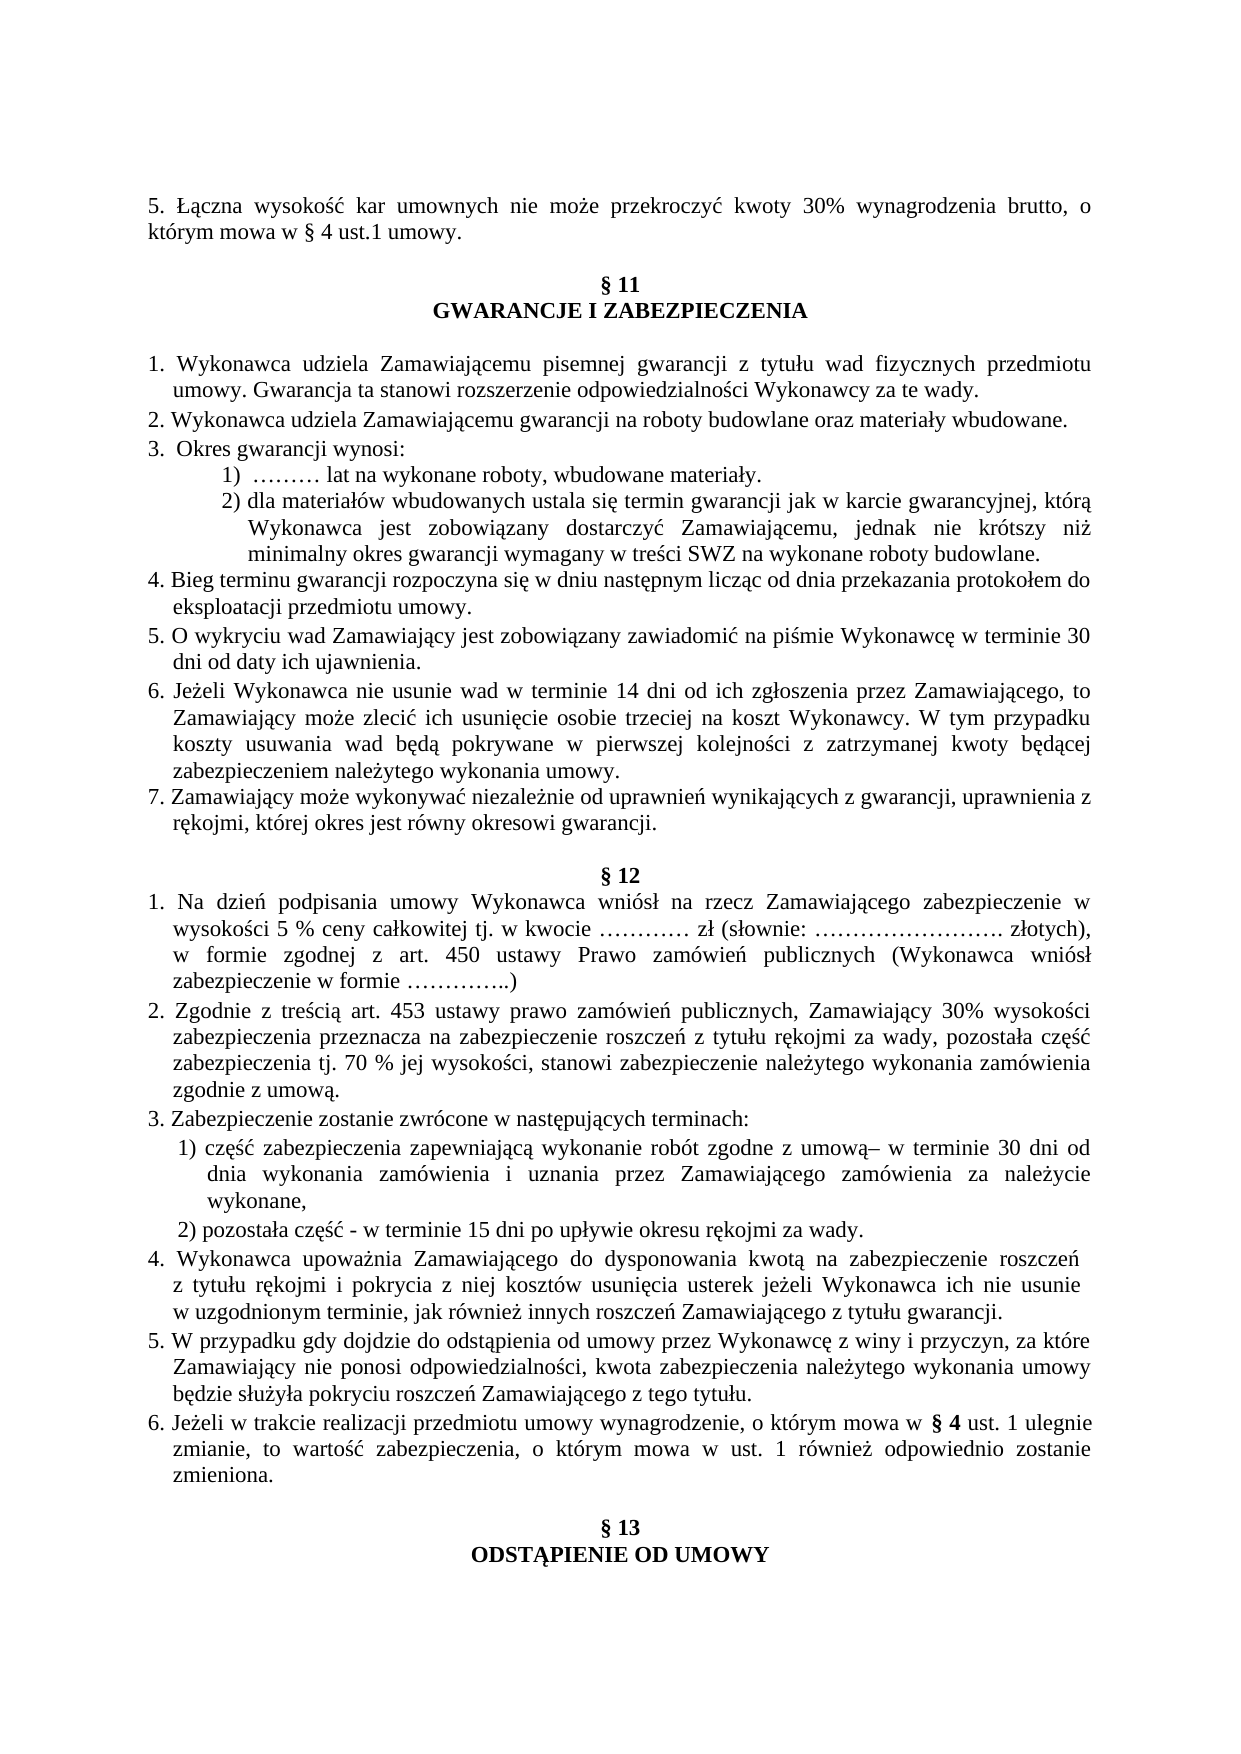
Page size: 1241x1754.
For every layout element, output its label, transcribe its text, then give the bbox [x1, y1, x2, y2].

text 1. Na dzień podpisania umowy Wykonawca wniósł na rzecz Zamawiającego zabezpieczenie w wysokości 5 % ceny całkowitej tj. w kwocie ………… zł (słownie: ……………………. złotych), w formie zgodnej z art. 450 ustawy Prawo zamówień publicznych (Wykonawca wniósł zabezpieczenie w formie …………..) [148, 888, 1092, 994]
text § 11 [148, 271, 1092, 297]
text 6. Jeżeli Wykonawca nie usunie wad w terminie 14 dni od ich zgłoszenia przez Zamawiającego, to Zamawiający może zlecić ich usunięcie osobie trzeciej na koszt Wykonawcy. W tym przypadku koszty usuwania wad będą pokrywane w pierwszej kolejności z zatrzymanej kwoty będącej zabezpieczeniem należytego wykonania umowy. [148, 678, 1092, 783]
text 5. O wykryciu wad Zamawiający jest zobowiązany zawiadomić na piśmie Wykonawcę w terminie 30 dni od daty ich ujawnienia. [148, 622, 1092, 675]
text 2) pozostała część - w terminie 15 dni po upływie okresu rękojmi za wady. [177, 1216, 1092, 1242]
text 1) część zabezpieczenia zapewniającą wykonanie robót zgodne z umową– w terminie 30 dni od dnia wykonania zamówienia i uznania przez Zamawiającego zamówienia za należycie wykonane, [177, 1134, 1092, 1213]
text § 12 [148, 862, 1092, 888]
text 2. Wykonawca udziela Zamawiającemu gwarancji na roboty budowlane oraz materiały wbudowane. [148, 406, 1092, 432]
text 3. Zabezpieczenie zostanie zwrócone w następujących terminach: [148, 1105, 1092, 1131]
text 7. Zamawiający może wykonywać niezależnie od uprawnień wynikających z gwarancji, uprawnienia z rękojmi, której okres jest równy okresowi gwarancji. [148, 783, 1092, 836]
text ODSTĄPIENIE OD UMOWY [148, 1541, 1092, 1567]
text 1. Wykonawca udziela Zamawiającemu pisemnej gwarancji z tytułu wad fizycznych przedmiotu umowy. Gwarancja ta stanowi rozszerzenie odpowiedzialności Wykonawcy za te wady. [148, 350, 1092, 403]
text 2. Zgodnie z treścią art. 453 ustawy prawo zamówień publicznych, Zamawiający 30% wysokości zabezpieczenia przeznacza na zabezpieczenie roszczeń z tytułu rękojmi za wady, pozostała część zabezpieczenia tj. 70 % jej wysokości, stanowi zabezpieczenie należytego wykonania zamówienia zgodnie z umową. [148, 997, 1092, 1102]
text § 13 [148, 1514, 1092, 1541]
text 6. Jeżeli w trakcie realizacji przedmiotu umowy wynagrodzenie, o którym mowa w § 4 ust. 1 ulegnie zmianie, to wartość zabezpieczenia, o którym mowa w ust. 1 również odpowiednio zostanie zmieniona. [148, 1409, 1092, 1488]
text 1) ……… lat na wykonane roboty, wbudowane materiały. [221, 461, 1092, 487]
text 3. Okres gwarancji wynosi: [148, 435, 1092, 461]
text 2) dla materiałów wbudowanych ustala się termin gwarancji jak w karcie gwarancyjnej, którą Wykonawca jest zobowiązany dostarczyć Zamawiającemu, jednak nie krótszy niż minimalny okres gwarancji wymagany w treści SWZ na wykonane roboty budowlane. [221, 487, 1092, 567]
text 4. Wykonawca upoważnia Zamawiającego do dysponowania kwotą na zabezpieczenie roszczeń z tytułu rękojmi i pokrycia z niej kosztów usunięcia usterek jeżeli Wykonawca ich nie usunie w uzgodnionym terminie, jak również innych roszczeń Zamawiającego z tytułu gwarancji. [148, 1245, 1092, 1324]
text 5. W przypadku gdy dojdzie do odstąpienia od umowy przez Wykonawcę z winy i przyczyn, za które Zamawiający nie ponosi odpowiedzialności, kwota zabezpieczenia należytego wykonania umowy będzie służyła pokryciu roszczeń Zamawiającego z tego tytułu. [148, 1327, 1092, 1406]
text 4. Bieg terminu gwarancji rozpoczyna się w dniu następnym licząc od dnia przekazania protokołem do eksploatacji przedmiotu umowy. [148, 567, 1092, 619]
text GWARANCJE I ZABEZPIECZENIA [148, 297, 1092, 324]
text 5. Łączna wysokość kar umownych nie może przekroczyć kwoty 30% wynagrodzenia brutto, o którym mowa w § 4 ust.1 umowy. [148, 192, 1092, 245]
